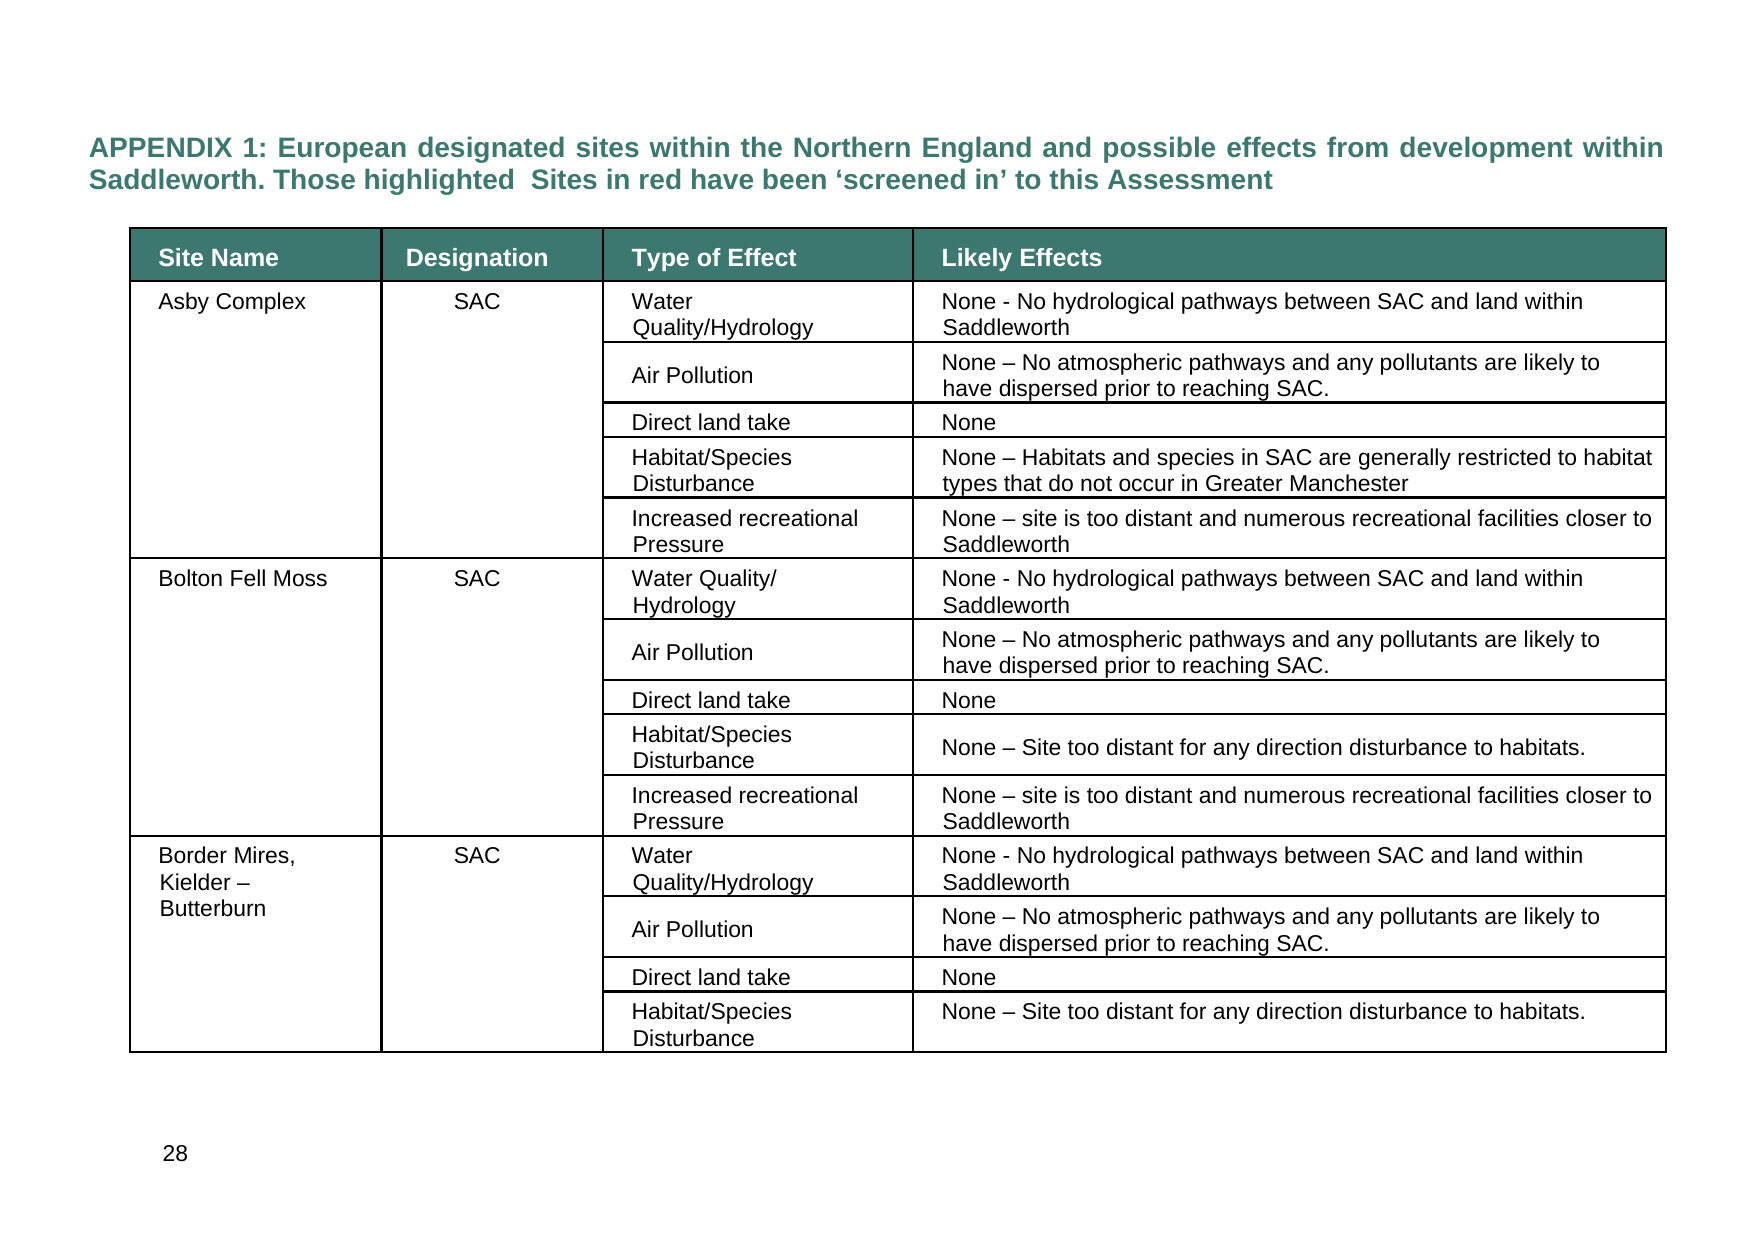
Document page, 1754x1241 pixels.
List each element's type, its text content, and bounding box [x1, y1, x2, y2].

table_cell Air Pollution [604, 620, 912, 679]
table_cell None – Habitats and species in SAC are generally restricted to habitat types that do not occur in Greater Manchester [914, 438, 1665, 496]
table_cell None [914, 404, 1665, 436]
table_cell Habitat/Species Disturbance [604, 993, 912, 1051]
table_cell Habitat/Species Disturbance [604, 438, 912, 496]
table_cell None – No atmospheric pathways and any pollutants are likely to have dispersed prior to reaching SAC. [914, 620, 1665, 679]
subtitle APPENDIX 1: European designated sites within the Northern England and possible effects from development within Saddleworth. Those highlighted Sites in red have been ‘screened in’ to this Assessment [89, 131, 1665, 195]
table_cell None – No atmospheric pathways and any pollutants are likely to have dispersed prior to reaching SAC. [914, 343, 1665, 401]
table_cell Bolton Fell Moss [131, 559, 380, 834]
table_cell None – Site too distant for any direction disturbance to habitats. [914, 715, 1665, 774]
table_cell None - No hydrological pathways between SAC and land within Saddleworth [914, 559, 1665, 618]
table_cell Water Quality/ Hydrology [604, 559, 912, 618]
table_cell Water Quality/Hydrology [604, 837, 912, 895]
table_cell Asby Complex [131, 282, 380, 557]
table_header Designation [383, 229, 602, 280]
table_cell None - No hydrological pathways between SAC and land within Saddleworth [914, 282, 1665, 341]
table_cell Air Pollution [604, 343, 912, 401]
table_cell Habitat/Species Disturbance [604, 715, 912, 774]
table_header Likely Effects [914, 229, 1665, 280]
table_cell Increased recreational Pressure [604, 776, 912, 834]
table_cell None [914, 681, 1665, 713]
table_cell None – Site too distant for any direction disturbance to habitats. [914, 993, 1665, 1051]
table_cell SAC [383, 559, 602, 834]
table_cell None – No atmospheric pathways and any pollutants are likely to have dispersed prior to reaching SAC. [914, 897, 1665, 956]
table_cell None - No hydrological pathways between SAC and land within Saddleworth [914, 837, 1665, 895]
table_cell None [914, 958, 1665, 990]
table_cell Border Mires, Kielder – Butterburn [131, 837, 380, 1051]
table_cell Direct land take [604, 681, 912, 713]
table_cell Direct land take [604, 404, 912, 436]
table_cell Increased recreational Pressure [604, 499, 912, 557]
table_cell SAC [383, 282, 602, 557]
table_cell SAC [383, 837, 602, 1051]
table_cell None – site is too distant and numerous recreational facilities closer to Saddleworth [914, 499, 1665, 557]
table_cell None – site is too distant and numerous recreational facilities closer to Saddleworth [914, 776, 1665, 834]
table_cell Direct land take [604, 958, 912, 990]
table_header Type of Effect [604, 229, 912, 280]
table_cell Water Quality/Hydrology [604, 282, 912, 341]
table_cell Air Pollution [604, 897, 912, 956]
table_header Site Name [131, 229, 380, 280]
